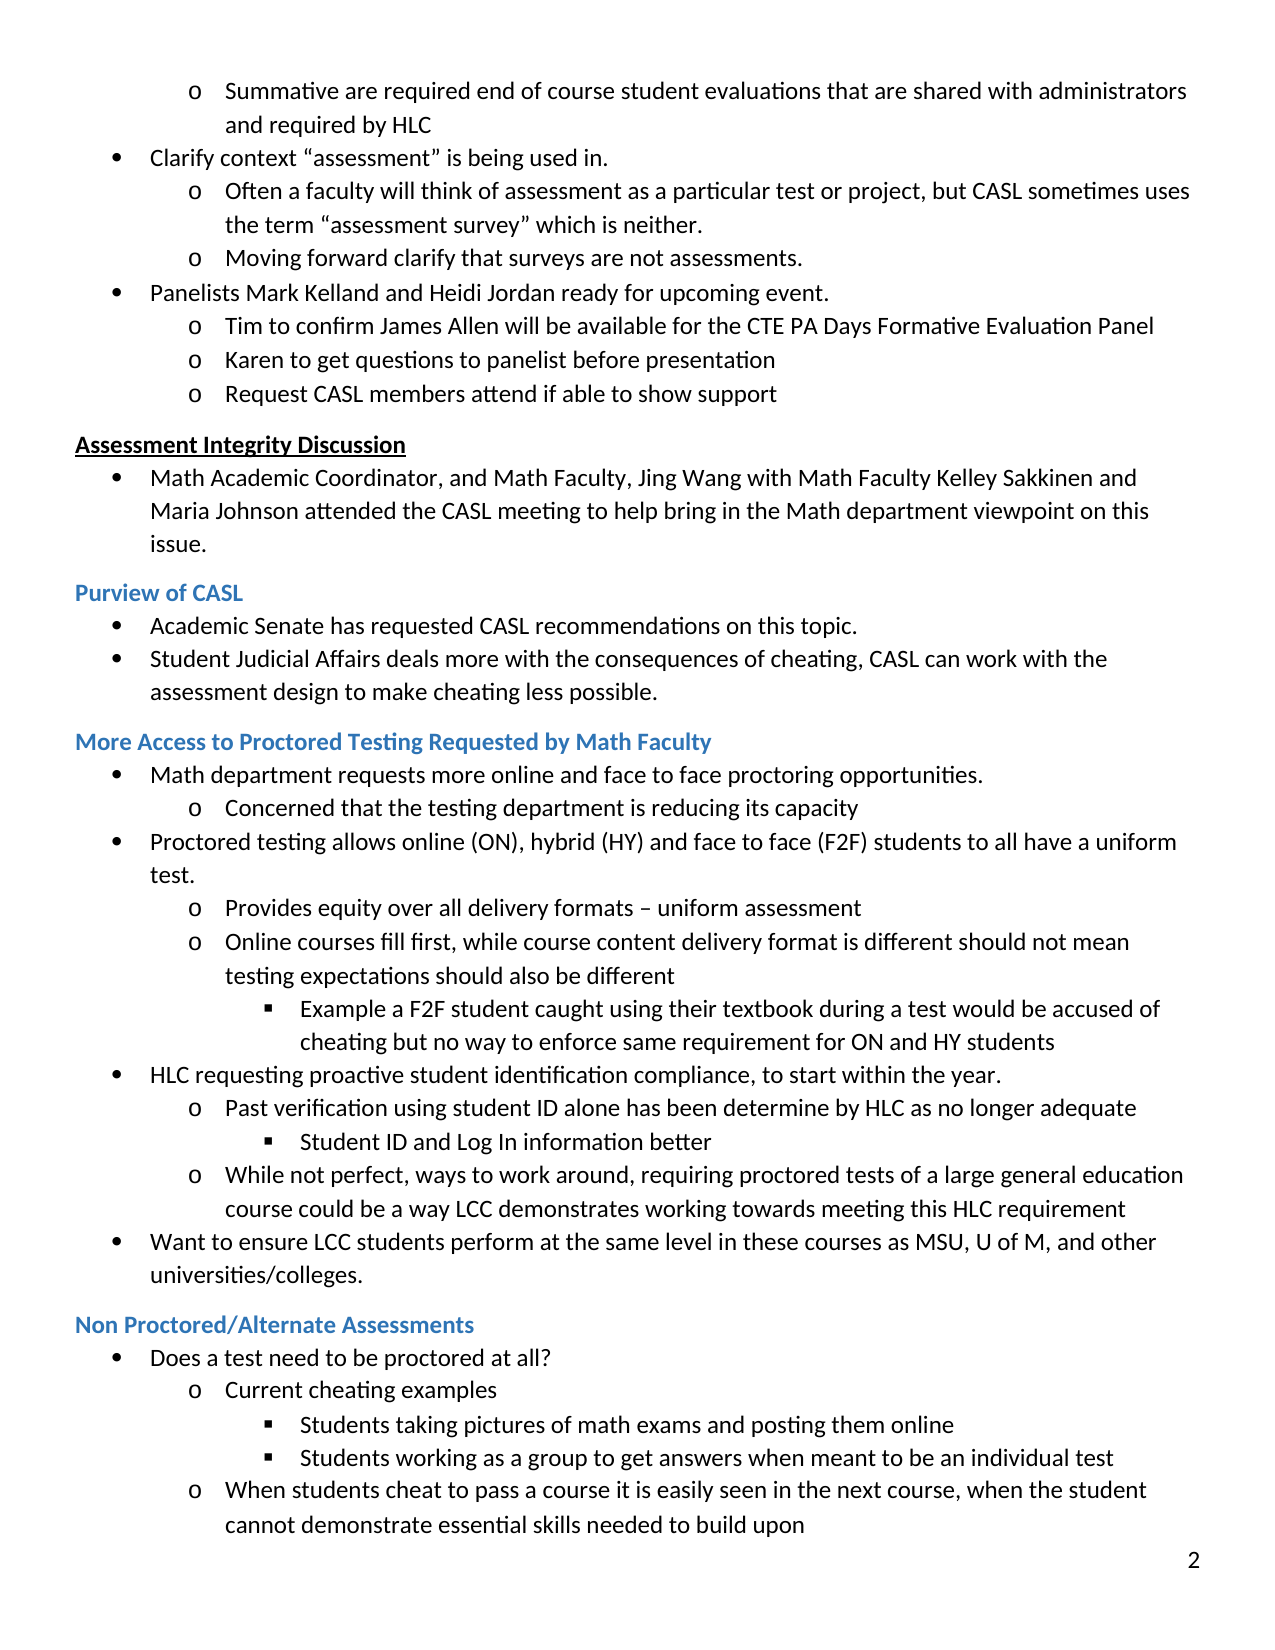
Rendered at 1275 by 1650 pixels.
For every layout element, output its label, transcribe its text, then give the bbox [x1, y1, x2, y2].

list Request CASL members attend if able to show support [187, 378, 1200, 410]
list Clarify context “assessment” is being used in. [112, 143, 1200, 173]
list Example a F2F student caught using their textbook during a test would be accused of cheating but no way to enforce same requirement for ON and HY students [262, 993, 1200, 1057]
subtitle Non Proctored/Alternate Assessments [75, 1309, 1200, 1339]
list Karen to get questions to panelist before presentation [187, 344, 1200, 376]
list Math Academic Coordinator, and Math Faculty, Jing Wang with Math Faculty Kelley Sakkinen and Maria Johnson attended the CASL meeting to help bring in the Math department viewpoint on this issue. [112, 462, 1200, 558]
list Summative are required end of course student evaluations that are shared with administrators and required by HLC [187, 76, 1200, 140]
list Students working as a group to get answers when meant to be an individual test [262, 1442, 1200, 1472]
subtitle Purview of CASL [75, 578, 1200, 608]
list Does a test need to be proctored at all? [112, 1342, 1200, 1372]
list Academic Senate has requested CASL recommendations on this topic. [112, 611, 1200, 641]
list Moving forward clarify that surveys are not assessments. [187, 243, 1200, 274]
list HLC requesting proactive student identification compliance, to start within the year. [112, 1059, 1200, 1089]
subtitle Assessment Integrity Discussion [75, 429, 1200, 460]
list Proctored testing allows online (ON), hybrid (HY) and face to face (F2F) students to all have a uniform test. [112, 826, 1200, 889]
list Student Judicial Affairs deals more with the consequences of cheating, CASL can work with the assessment design to make cheating less possible. [112, 643, 1200, 707]
list Student ID and Log In information better [262, 1126, 1200, 1157]
list Provides equity over all delivery formats – uniform assessment [187, 892, 1200, 924]
list Math department requests more online and face to face proctoring opportunities. [112, 759, 1200, 789]
list Current cheating examples [187, 1374, 1200, 1406]
subtitle More Access to Proctored Testing Requested by Math Faculty [75, 726, 1200, 756]
list When students cheat to pass a course it is easily seen in the next course, when the student cannot demonstrate essential skills needed to build upon [187, 1475, 1200, 1539]
list Panelists Mark Kelland and Heidi Jordan ready for upcoming event. [112, 277, 1200, 307]
list Want to ensure LCC students perform at the same level in these courses as MSU, U of M, and other universities/colleges. [112, 1226, 1200, 1290]
list Tim to confirm James Allen will be available for the CTE PA Days Formative Evaluation Panel [187, 310, 1200, 342]
list Past verification using student ID alone has been determine by HLC as no longer adequate [187, 1092, 1200, 1124]
list Often a faculty will think of assessment as a particular test or project, but CASL sometimes uses the term “assessment survey” which is neither. [187, 176, 1200, 240]
list Concerned that the testing department is reducing its capacity [187, 792, 1200, 823]
list While not perfect, ways to work around, requiring proctored tests of a large general education course could be a way LCC demonstrates working towards meeting this HLC requirement [187, 1159, 1200, 1224]
list Online courses fill first, while course content delivery format is different should not mean testing expectations should also be different [187, 926, 1200, 991]
list Students taking pictures of math exams and posting them online [262, 1409, 1200, 1439]
